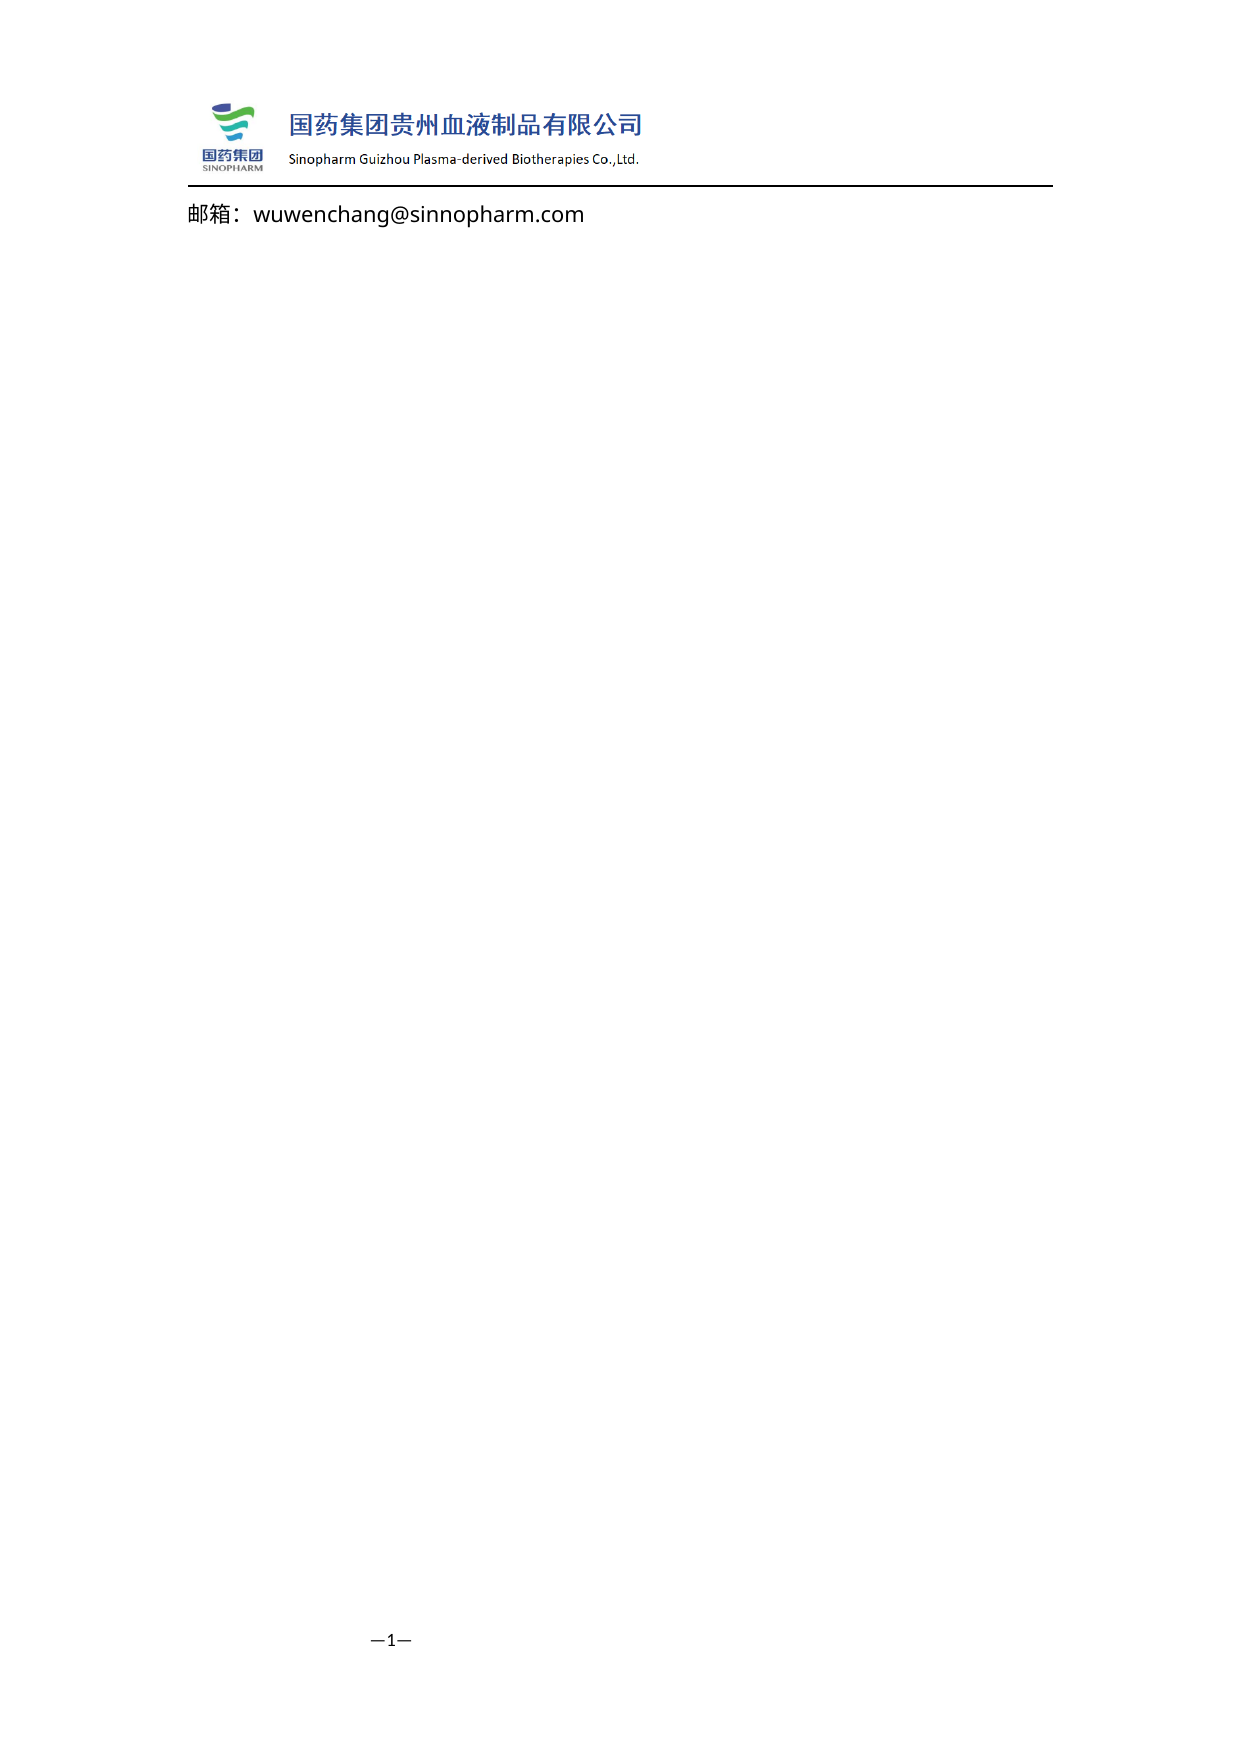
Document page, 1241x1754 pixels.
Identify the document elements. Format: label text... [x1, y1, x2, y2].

text 邮箱：wuwenchang@sinnopharm.com [187, 197, 1053, 229]
picture [187, 88, 656, 184]
